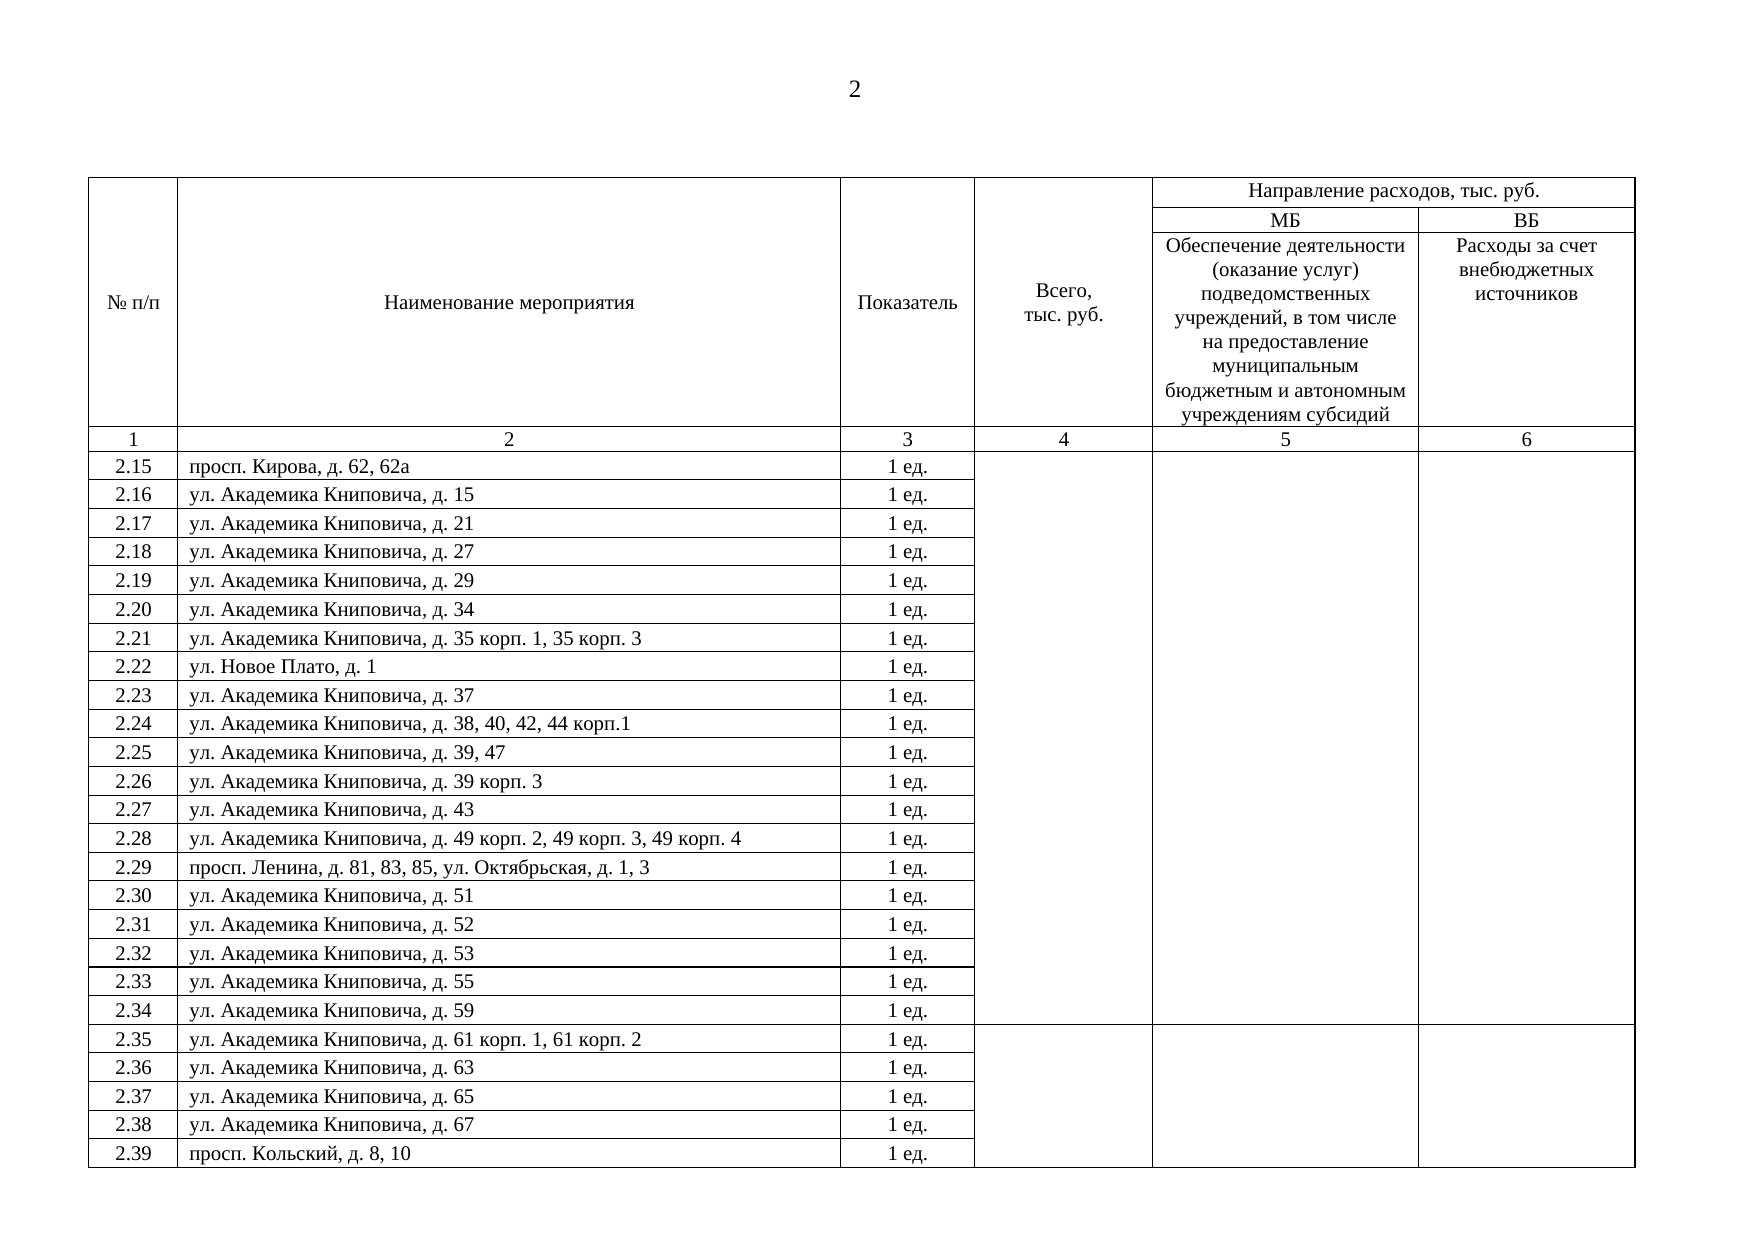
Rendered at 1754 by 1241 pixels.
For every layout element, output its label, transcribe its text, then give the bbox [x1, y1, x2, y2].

table_cell ул. Академика Книповича, д. 39, 47 [178, 738, 840, 766]
table_cell 2.33 [89, 968, 177, 995]
table_cell 1 ед. [841, 1139, 974, 1167]
table_cell 2 [178, 427, 840, 451]
table_cell 6 [1419, 427, 1634, 451]
table_cell 2.22 [89, 652, 177, 680]
table_cell 2.38 [89, 1111, 177, 1138]
table_cell 1 ед. [841, 452, 974, 479]
table_cell 1 ед. [841, 595, 974, 623]
table_cell МБ [1153, 208, 1418, 232]
table_header № п/п [89, 178, 177, 426]
table_cell 2.35 [89, 1025, 177, 1052]
table_cell 1 ед. [841, 910, 974, 938]
table_cell 2.26 [89, 767, 177, 794]
table_cell 1 ед. [841, 509, 974, 537]
table_cell 1 ед. [841, 767, 974, 794]
table_cell ВБ [1419, 208, 1634, 232]
table_cell 2.37 [89, 1082, 177, 1109]
table_cell 1 ед. [841, 566, 974, 594]
table_cell 2.39 [89, 1139, 177, 1167]
table_cell 1 ед. [841, 738, 974, 766]
table_cell 1 ед. [841, 853, 974, 880]
table_cell ул. Академика Книповича, д. 67 [178, 1111, 840, 1138]
table_cell 2.23 [89, 681, 177, 708]
table_cell 1 ед. [841, 480, 974, 508]
table_cell 1 ед. [841, 881, 974, 909]
table_cell 2.31 [89, 910, 177, 938]
table_cell ул. Академика Книповича, д. 39 корп. 3 [178, 767, 840, 794]
table_cell 2.19 [89, 566, 177, 594]
table_cell ул. Академика Книповича, д. 35 корп. 1, 35 корп. 3 [178, 624, 840, 651]
table_cell 2.18 [89, 538, 177, 565]
table_cell 2.16 [89, 480, 177, 508]
table_cell ул. Академика Книповича, д. 59 [178, 996, 840, 1024]
table_cell 2.28 [89, 824, 177, 852]
table_cell 2.15 [89, 452, 177, 479]
table_cell 1 ед. [841, 939, 974, 966]
table_cell 4 [975, 427, 1152, 451]
table_cell ул. Академика Книповича, д. 37 [178, 681, 840, 708]
table_cell просп. Ленина, д. 81, 83, 85, ул. Октябрьская, д. 1, 3 [178, 853, 840, 880]
table_cell 2.21 [89, 624, 177, 651]
table_cell ул. Академика Книповича, д. 61 корп. 1, 61 корп. 2 [178, 1025, 840, 1052]
table_cell 2.17 [89, 509, 177, 537]
table_header Наименование мероприятия [178, 178, 840, 426]
table_cell ул. Академика Книповича, д. 29 [178, 566, 840, 594]
table_cell ул. Академика Книповича, д. 55 [178, 968, 840, 995]
table_cell 1 ед. [841, 1082, 974, 1109]
table_cell ул. Академика Книповича, д. 43 [178, 796, 840, 823]
table_cell [975, 1025, 1152, 1167]
table_cell 1 ед. [841, 968, 974, 995]
table_cell 1 ед. [841, 681, 974, 708]
table_cell ул. Академика Книповича, д. 53 [178, 939, 840, 966]
table_cell 1 ед. [841, 996, 974, 1024]
table_cell Расходы за счет внебюджетных источников [1419, 233, 1634, 426]
table_cell просп. Кольский, д. 8, 10 [178, 1139, 840, 1167]
table_cell ул. Академика Книповича, д. 63 [178, 1053, 840, 1081]
table_cell 3 [841, 427, 974, 451]
table_cell 1 ед. [841, 1111, 974, 1138]
table_cell 1 ед. [841, 624, 974, 651]
table_cell 1 ед. [841, 710, 974, 737]
table_cell 1 ед. [841, 796, 974, 823]
table_cell Обеспечение деятельности (оказание услуг) подведомственных учреждений, в том числе на предоставление муниципальным бюджетным и автономным учреждениям субсидий [1153, 233, 1418, 426]
table_cell [1419, 1025, 1634, 1167]
table_cell ул. Новое Плато, д. 1 [178, 652, 840, 680]
table_cell 2.20 [89, 595, 177, 623]
table_cell 1 ед. [841, 538, 974, 565]
table_cell ул. Академика Книповича, д. 51 [178, 881, 840, 909]
table_cell ул. Академика Книповича, д. 27 [178, 538, 840, 565]
table_header Направление расходов, тыс. руб. [1153, 178, 1634, 207]
table_header Всего, тыс. руб. [975, 178, 1152, 426]
table_cell 2.34 [89, 996, 177, 1024]
table_cell 1 ед. [841, 1025, 974, 1052]
table_cell ул. Академика Книповича, д. 65 [178, 1082, 840, 1109]
table_cell 2.24 [89, 710, 177, 737]
table_cell ул. Академика Книповича, д. 15 [178, 480, 840, 508]
table_cell 2.36 [89, 1053, 177, 1081]
table_cell ул. Академика Книповича, д. 34 [178, 595, 840, 623]
table_cell 1 [89, 427, 177, 451]
table_cell ул. Академика Книповича, д. 52 [178, 910, 840, 938]
table_cell просп. Кирова, д. 62, 62а [178, 452, 840, 479]
table_header Показатель [841, 178, 974, 426]
table_cell 1 ед. [841, 652, 974, 680]
table_cell 2.30 [89, 881, 177, 909]
table_cell 2.25 [89, 738, 177, 766]
table_cell 1 ед. [841, 1053, 974, 1081]
table_cell 2.27 [89, 796, 177, 823]
table_cell 2.29 [89, 853, 177, 880]
table_cell 5 [1153, 427, 1418, 451]
table_cell 2.32 [89, 939, 177, 966]
table_cell [1153, 1025, 1418, 1167]
table_cell ул. Академика Книповича, д. 21 [178, 509, 840, 537]
table_cell ул. Академика Книповича, д. 38, 40, 42, 44 корп.1 [178, 710, 840, 737]
table_cell 1 ед. [841, 824, 974, 852]
table_cell ул. Академика Книповича, д. 49 корп. 2, 49 корп. 3, 49 корп. 4 [178, 824, 840, 852]
